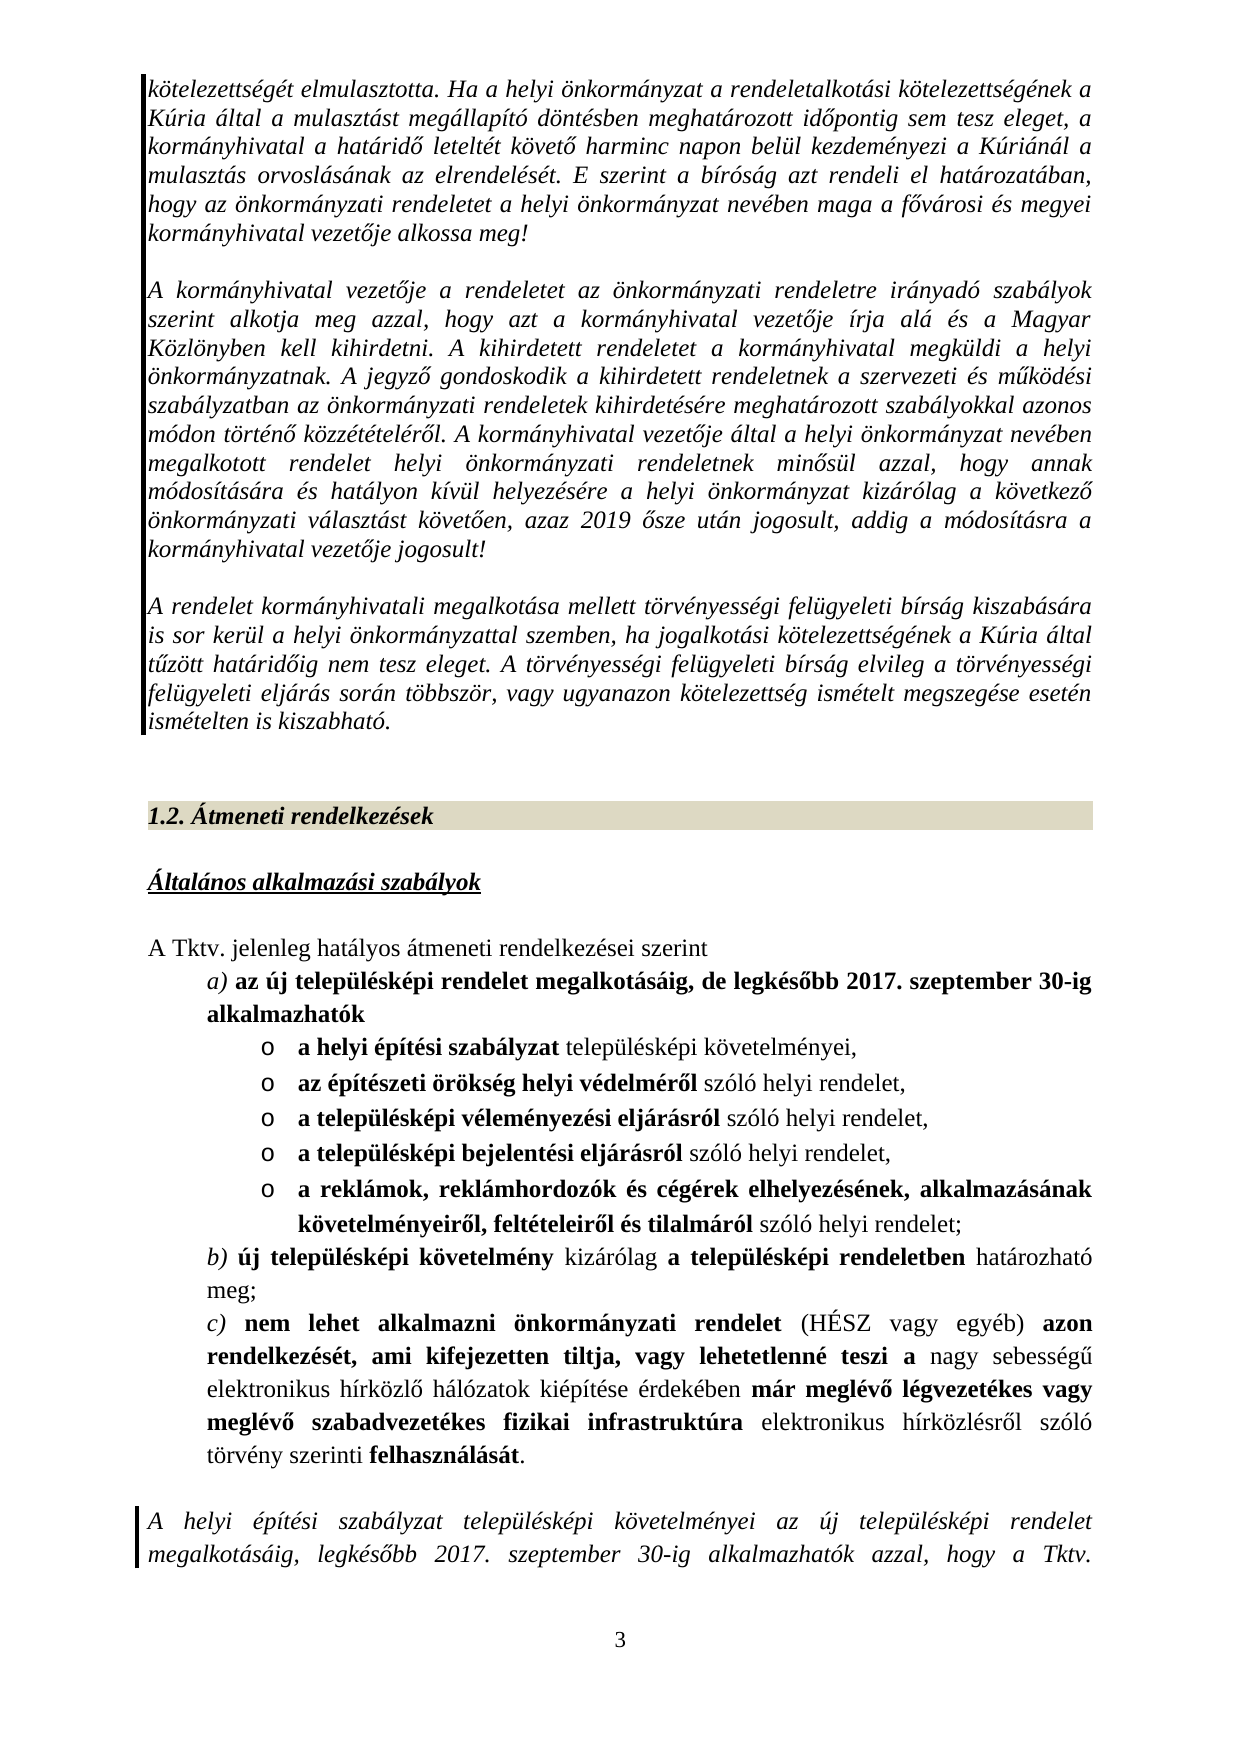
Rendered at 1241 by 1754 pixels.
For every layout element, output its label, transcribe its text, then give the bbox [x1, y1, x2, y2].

text A rendelet kormányhivatali megalkotása mellett törvényességi felügyeleti bírság kiszabására is sor kerül a helyi önkormányzattal szemben, ha jogalkotási kötelezettségének a Kúria által tűzött határidőig nem tesz eleget. A törvényességi felügyeleti bírság elvileg a törvényességi felügyeleti eljárás során többször, vagy ugyanazon kötelezettség ismételt megszegése esetén ismételten is kiszabható. [148, 591, 1093, 735]
text 1.2. Átmeneti rendelkezések [148, 801, 1093, 830]
text Általános alkalmazási szabályok [148, 867, 1093, 896]
list a helyi építési szabályzat településképi követelményei, [260, 1032, 1093, 1063]
list c) nem lehet alkalmazni önkormányzati rendelet (HÉSZ vagy egyéb) azon rendelkezését, ami kifejezetten tiltja, vagy lehetetlenné teszi a nagy sebességű elektronikus hírközlő hálózatok kiépítése érdekében már meglévő légvezetékes vagy meglévő szabadvezetékes fizikai infrastruktúra elektronikus hírközlésről szóló törvény szerinti felhasználását. [207, 1308, 1093, 1469]
list a reklámok, reklámhordozók és cégérek elhelyezésének, alkalmazásának követelményeiről, feltételeiről és tilalmáról szóló helyi rendelet; [260, 1174, 1093, 1238]
list a településképi bejelentési eljárásról szóló helyi rendelet, [260, 1138, 1093, 1169]
text A Tktv. jelenleg hatályos átmeneti rendelkezései szerint [148, 933, 1093, 962]
list az építészeti örökség helyi védelméről szóló helyi rendelet, [260, 1068, 1093, 1098]
list b) új településképi követelmény kizárólag a településképi rendeletben határozható meg; [207, 1242, 1093, 1304]
list a településképi véleményezési eljárásról szóló helyi rendelet, [260, 1103, 1093, 1134]
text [148, 74, 1093, 246]
text A kormányhivatal vezetője a rendeletet az önkormányzati rendeletre irányadó szabályok szerint alkotja meg azzal, hogy azt a kormányhivatal vezetője írja alá és a Magyar Közlönyben kell kihirdetni. A kihirdetett rendeletet a kormányhivatal megküldi a helyi önkormányzatnak. A jegyző gondoskodik a kihirdetett rendeletnek a szervezeti és működési szabályzatban az önkormányzati rendeletek kihirdetésére meghatározott szabályokkal azonos módon történő közzétételéről. A kormányhivatal vezetője által a helyi önkormányzat nevében megalkotott rendelet helyi önkormányzati rendeletnek minősül azzal, hogy annak módosítására és hatályon kívül helyezésére a helyi önkormányzat kizárólag a következő önkormányzati választást követően, azaz 2019 ősze után jogosult, addig a módosításra a kormányhivatal vezetője jogosult! [148, 275, 1093, 563]
list a) az új településképi rendelet megalkotásáig, de legkésőbb 2017. szeptember 30-ig alkalmazhatók [207, 966, 1093, 1028]
